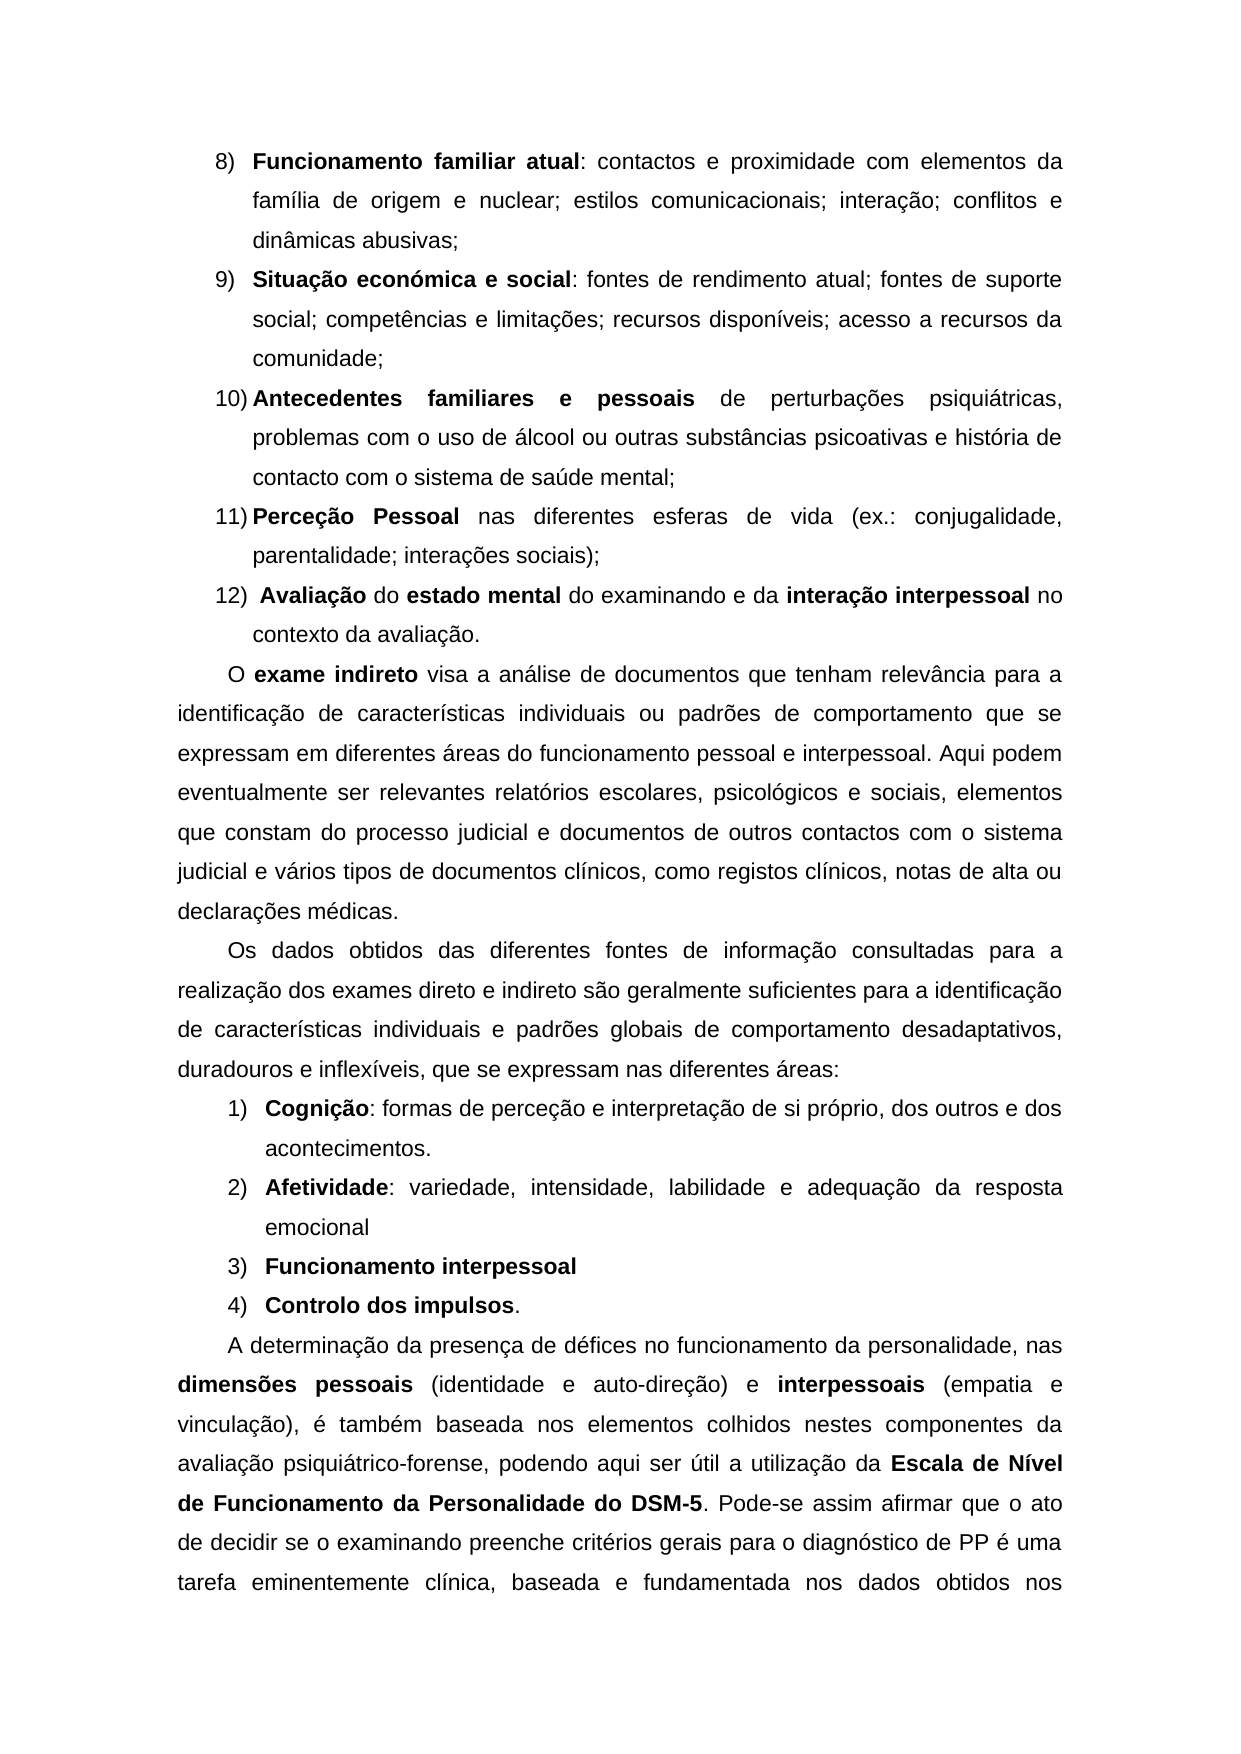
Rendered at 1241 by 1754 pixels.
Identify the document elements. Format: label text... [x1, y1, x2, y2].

text Os dados obtidos das diferentes fontes de informação consultadas para a realização dos exames direto e indireto são geralmente suficientes para a identificação de características individuais e padrões globais de comportamento desadaptativos, duradouros e inflexíveis, que se expressam nas diferentes áreas: [177, 937, 1063, 1082]
list Controlo dos impulsos. [227, 1292, 1063, 1319]
list Cognição: formas de perceção e interpretação de si próprio, dos outros e dos acontecimentos. [227, 1095, 1063, 1161]
list Funcionamento interpessoal [227, 1253, 1063, 1279]
list Avaliação do estado mental do examinando e da interação interpessoal no contexto da avaliação. [215, 582, 1063, 648]
list Antecedentes familiares e pessoais de perturbações psiquiátricas, problemas com o uso de álcool ou outras substâncias psicoativas e história de contacto com o sistema de saúde mental; [215, 384, 1063, 490]
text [177, 1332, 1063, 1595]
list Perceção Pessoal nas diferentes esferas de vida (ex.: conjugalidade, parentalidade; interações sociais); [215, 503, 1063, 569]
list Situação económica e social: fontes de rendimento atual; fontes de suporte social; competências e limitações; recursos disponíveis; acesso a recursos da comunidade; [215, 266, 1063, 371]
list Afetividade: variedade, intensidade, labilidade e adequação da resposta emocional [227, 1174, 1063, 1240]
list Funcionamento familiar atual: contactos e proximidade com elementos da família de origem e nuclear; estilos comunicacionais; interação; conflitos e dinâmicas abusivas; [215, 148, 1063, 253]
text O exame indireto visa a análise de documentos que tenham relevância para a identificação de características individuais ou padrões de comportamento que se expressam em diferentes áreas do funcionamento pessoal e interpessoal. Aqui podem eventualmente ser relevantes relatórios escolares, psicológicos e sociais, elementos que constam do processo judicial e documentos de outros contactos com o sistema judicial e vários tipos de documentos clínicos, como registos clínicos, notas de alta ou declarações médicas. [177, 661, 1063, 924]
